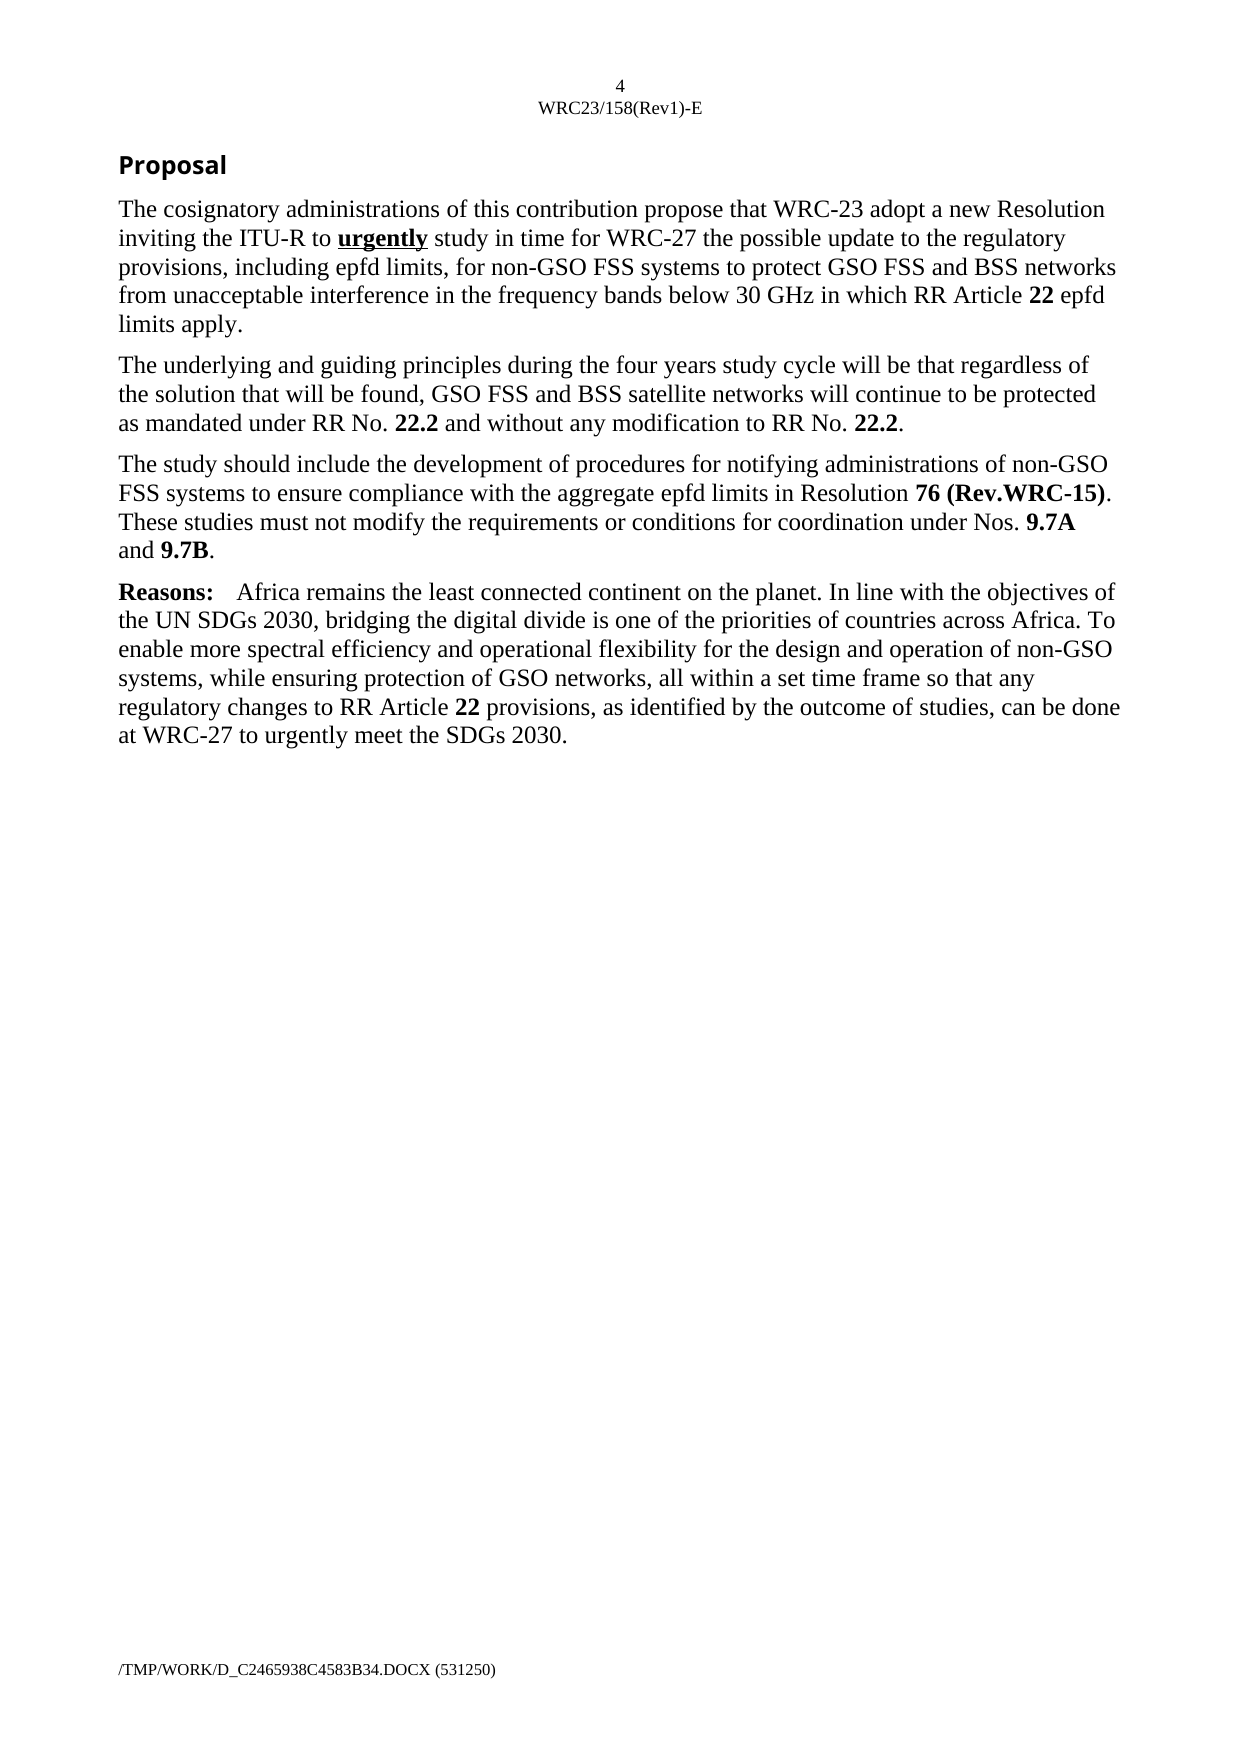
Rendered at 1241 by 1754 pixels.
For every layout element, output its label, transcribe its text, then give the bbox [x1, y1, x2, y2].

text The study should include the development of procedures for notifying administrations of non-GSO FSS systems to ensure compliance with the aggregate epfd limits in Resolution 76 (Rev.WRC-15). These studies must not modify the requirements or conditions for coordination under Nos. 9.7A and 9.7B. [118, 449, 1122, 564]
text Reasons: Africa remains the least connected continent on the planet. In line with the objectives of the UN SDGs 2030, bridging the digital divide is one of the priorities of countries across Africa. To enable more spectral efficiency and operational flexibility for the design and operation of non-GSO systems, while ensuring protection of GSO networks, all within a set time frame so that any regulatory changes to RR Article 22 provisions, as identified by the outcome of studies, can be done at WRC-27 to urgently meet the SDGs 2030. [118, 577, 1122, 749]
text The cosignatory administrations of this contribution propose that WRC-23 adopt a new Resolution inviting the ITU-R to urgently study in time for WRC-27 the possible update to the regulatory provisions, including epfd limits, for non-GSO FSS systems to protect GSO FSS and BSS networks from unacceptable interference in the frequency bands below 30 GHz in which RR Article 22 epfd limits apply. [118, 194, 1122, 338]
text The underlying and guiding principles during the four years study cycle will be that regardless of the solution that will be found, GSO FSS and BSS satellite networks will continue to be protected as mandated under RR No. 22.2 and without any modification to RR No. 22.2. [118, 351, 1122, 437]
subtitle Proposal [118, 148, 1122, 182]
